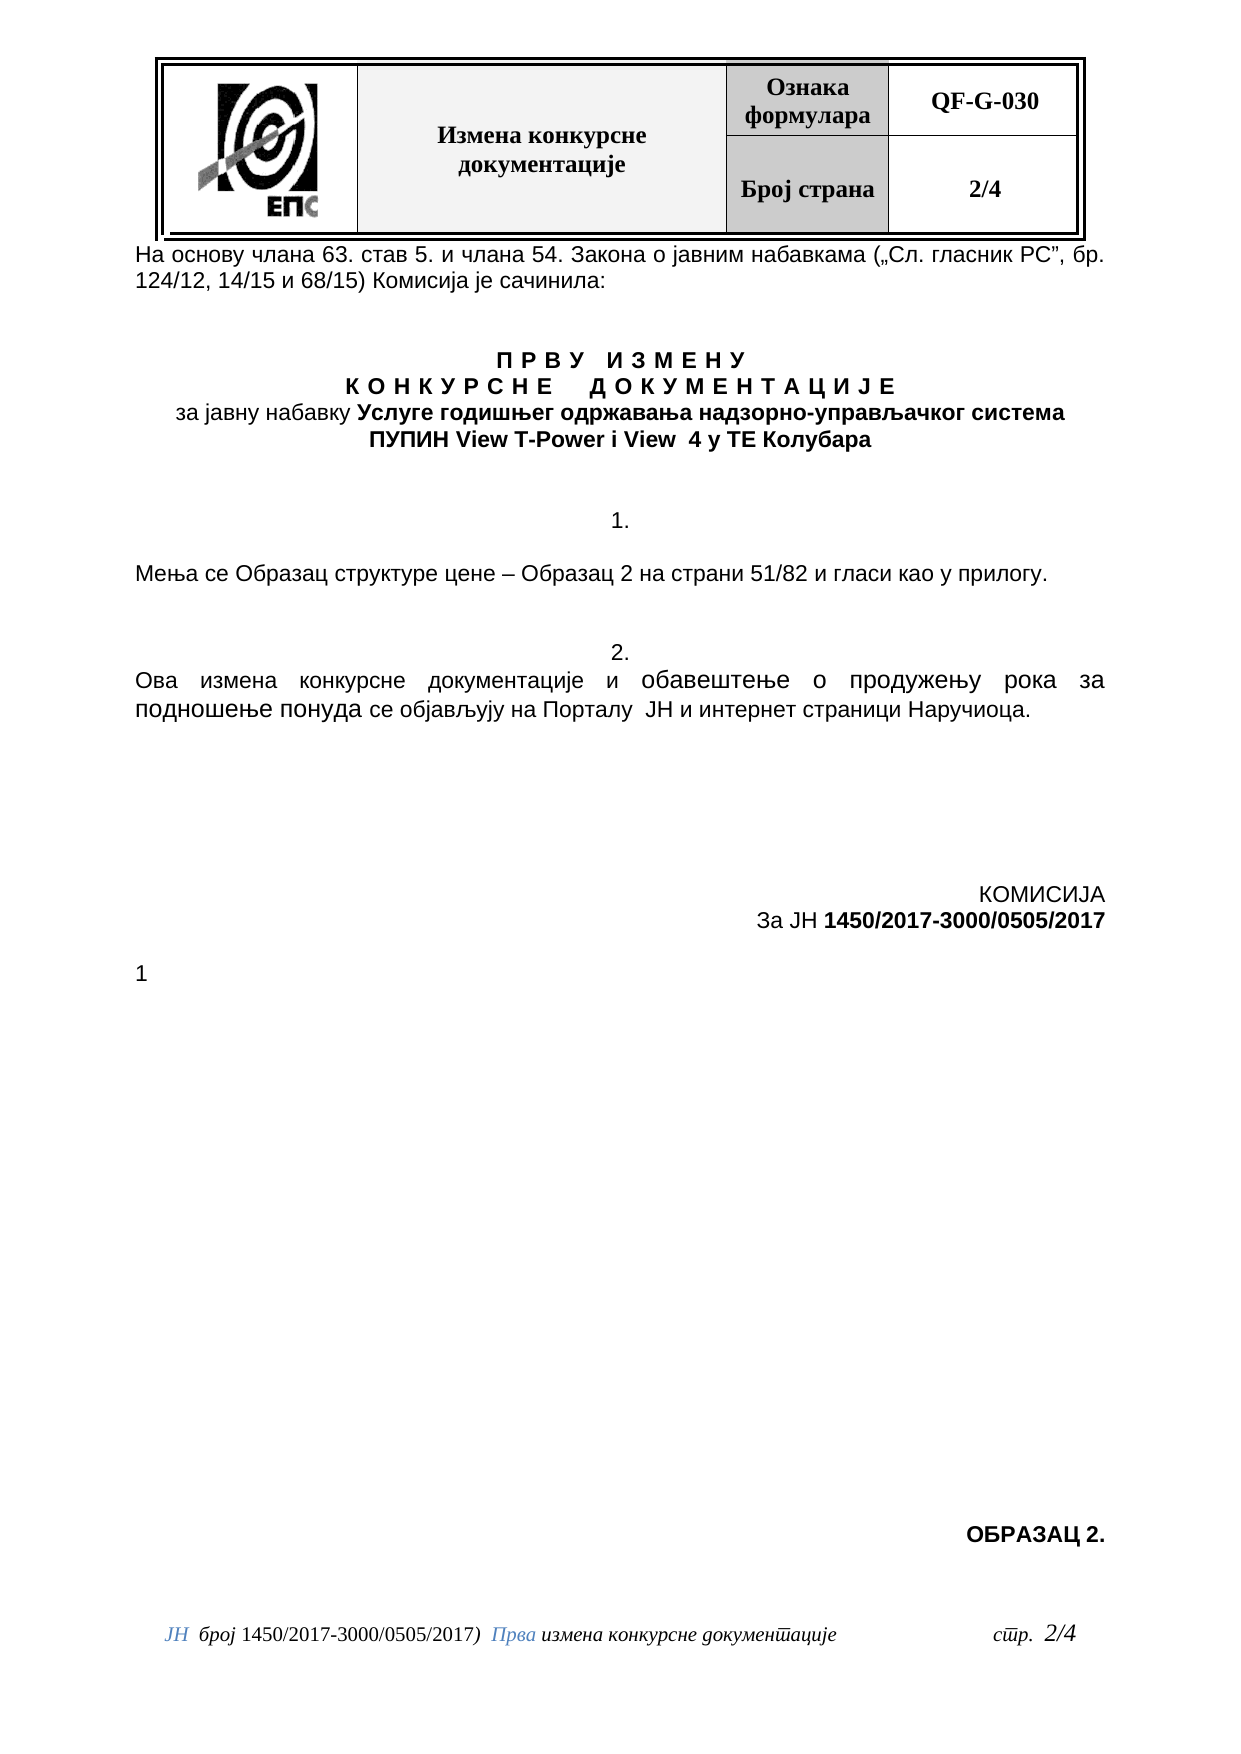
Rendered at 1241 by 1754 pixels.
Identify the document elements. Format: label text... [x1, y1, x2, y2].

text ПРВУ ИЗМЕНУ [135, 347, 1105, 373]
text КОНКУРСНЕ ДОКУМЕНТАЦИЈЕ [135, 373, 1105, 399]
text За ЈН 1450/2017-3000/0505/2017 [135, 907, 1105, 933]
text На основу члана 63. став 5. и члана 54. Закона о јавним набавкама („Сл. гласник РС”, бр. 124/12, 14/15 и 68/15) Комисија је сачинила: [135, 159, 1105, 294]
text Ова измена конкурсне документације и обавештење о продужењу рока за подношење понуда се објављују на Порталу ЈН и интернет страници Наручиоца. [135, 665, 1105, 723]
text Мења се Образац структуре цене – Образац 2 на страни 51/82 и гласи као у прилогу. [135, 560, 1105, 586]
text за јавну набавку Услуге годишњег одржавања надзорно-управљачког система ПУПИН View T-Power i View 4 у ТЕ Колубара [135, 399, 1105, 452]
text 1 [135, 960, 1105, 986]
text 2. [135, 639, 1105, 665]
text 1. [135, 507, 1105, 533]
text КОМИСИЈА [135, 881, 1105, 907]
text ОБРАЗАЦ 2. [135, 1521, 1105, 1547]
